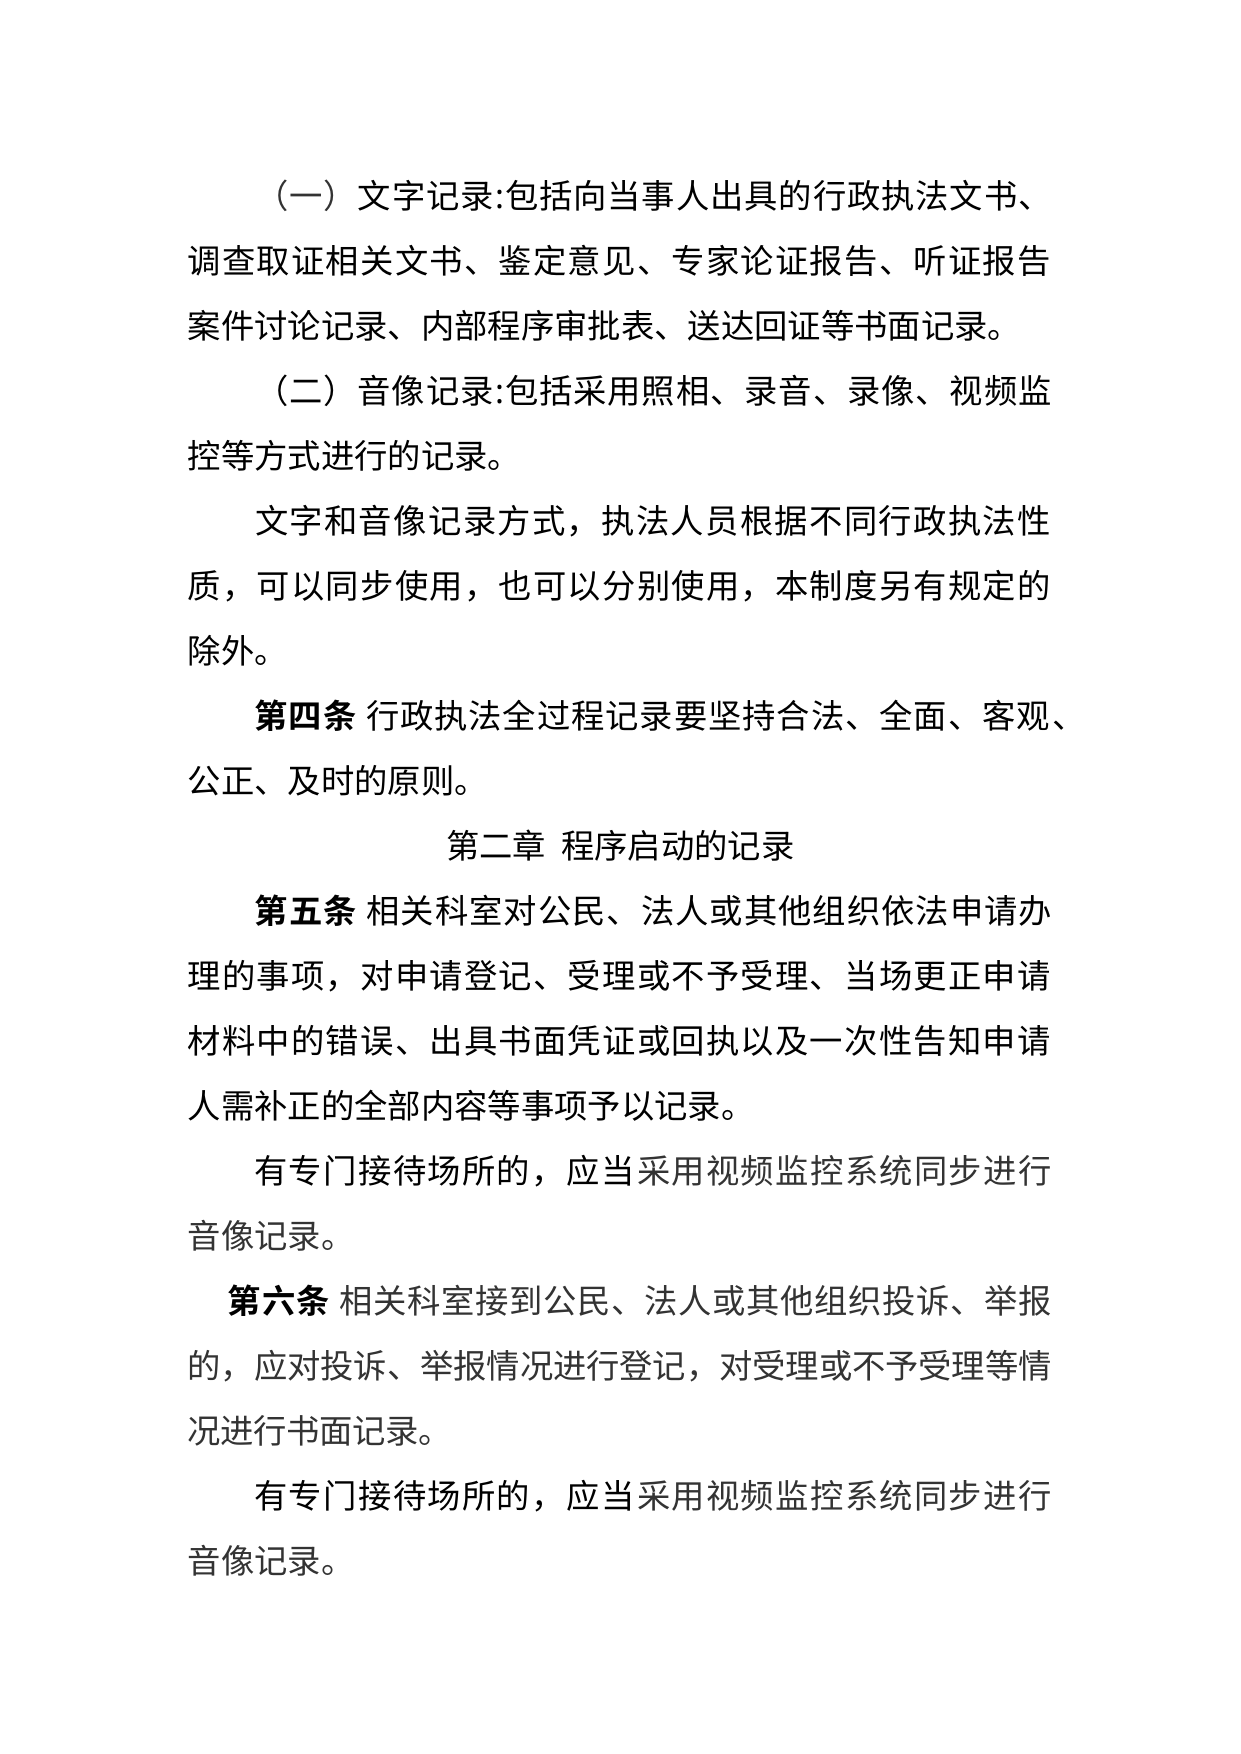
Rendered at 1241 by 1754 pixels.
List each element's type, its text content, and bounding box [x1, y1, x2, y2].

text （二）音像记录:包括采用照相、录音、录像、视频监控等方式进行的记录。 [187, 357, 1053, 487]
text 有专门接待场所的，应当采用视频监控系统同步进行音像记录。 [187, 1462, 1053, 1592]
text 文字和音像记录方式，执法人员根据不同行政执法性质，可以同步使用，也可以分别使用，本制度另有规定的除外。 [187, 487, 1053, 682]
text （一）文字记录:包括向当事人出具的行政执法文书、调查取证相关文书、鉴定意见、专家论证报告、听证报告、案件讨论记录、内部程序审批表、送达回证等书面记录。 [187, 162, 1053, 357]
text 第六条 相关科室接到公民、法人或其他组织投诉、举报的，应对投诉、举报情况进行登记，对受理或不予受理等情况进行书面记录。 [187, 1267, 1053, 1462]
text 第二章 程序启动的记录 [187, 812, 1053, 877]
text 第五条 相关科室对公民、法人或其他组织依法申请办理的事项，对申请登记、受理或不予受理、当场更正申请材料中的错误、出具书面凭证或回执以及一次性告知申请人需补正的全部内容等事项予以记录。 [187, 877, 1053, 1137]
text 第四条 行政执法全过程记录要坚持合法、全面、客观、公正、及时的原则。 [187, 682, 1053, 812]
text 有专门接待场所的，应当采用视频监控系统同步进行音像记录。 [187, 1137, 1053, 1267]
